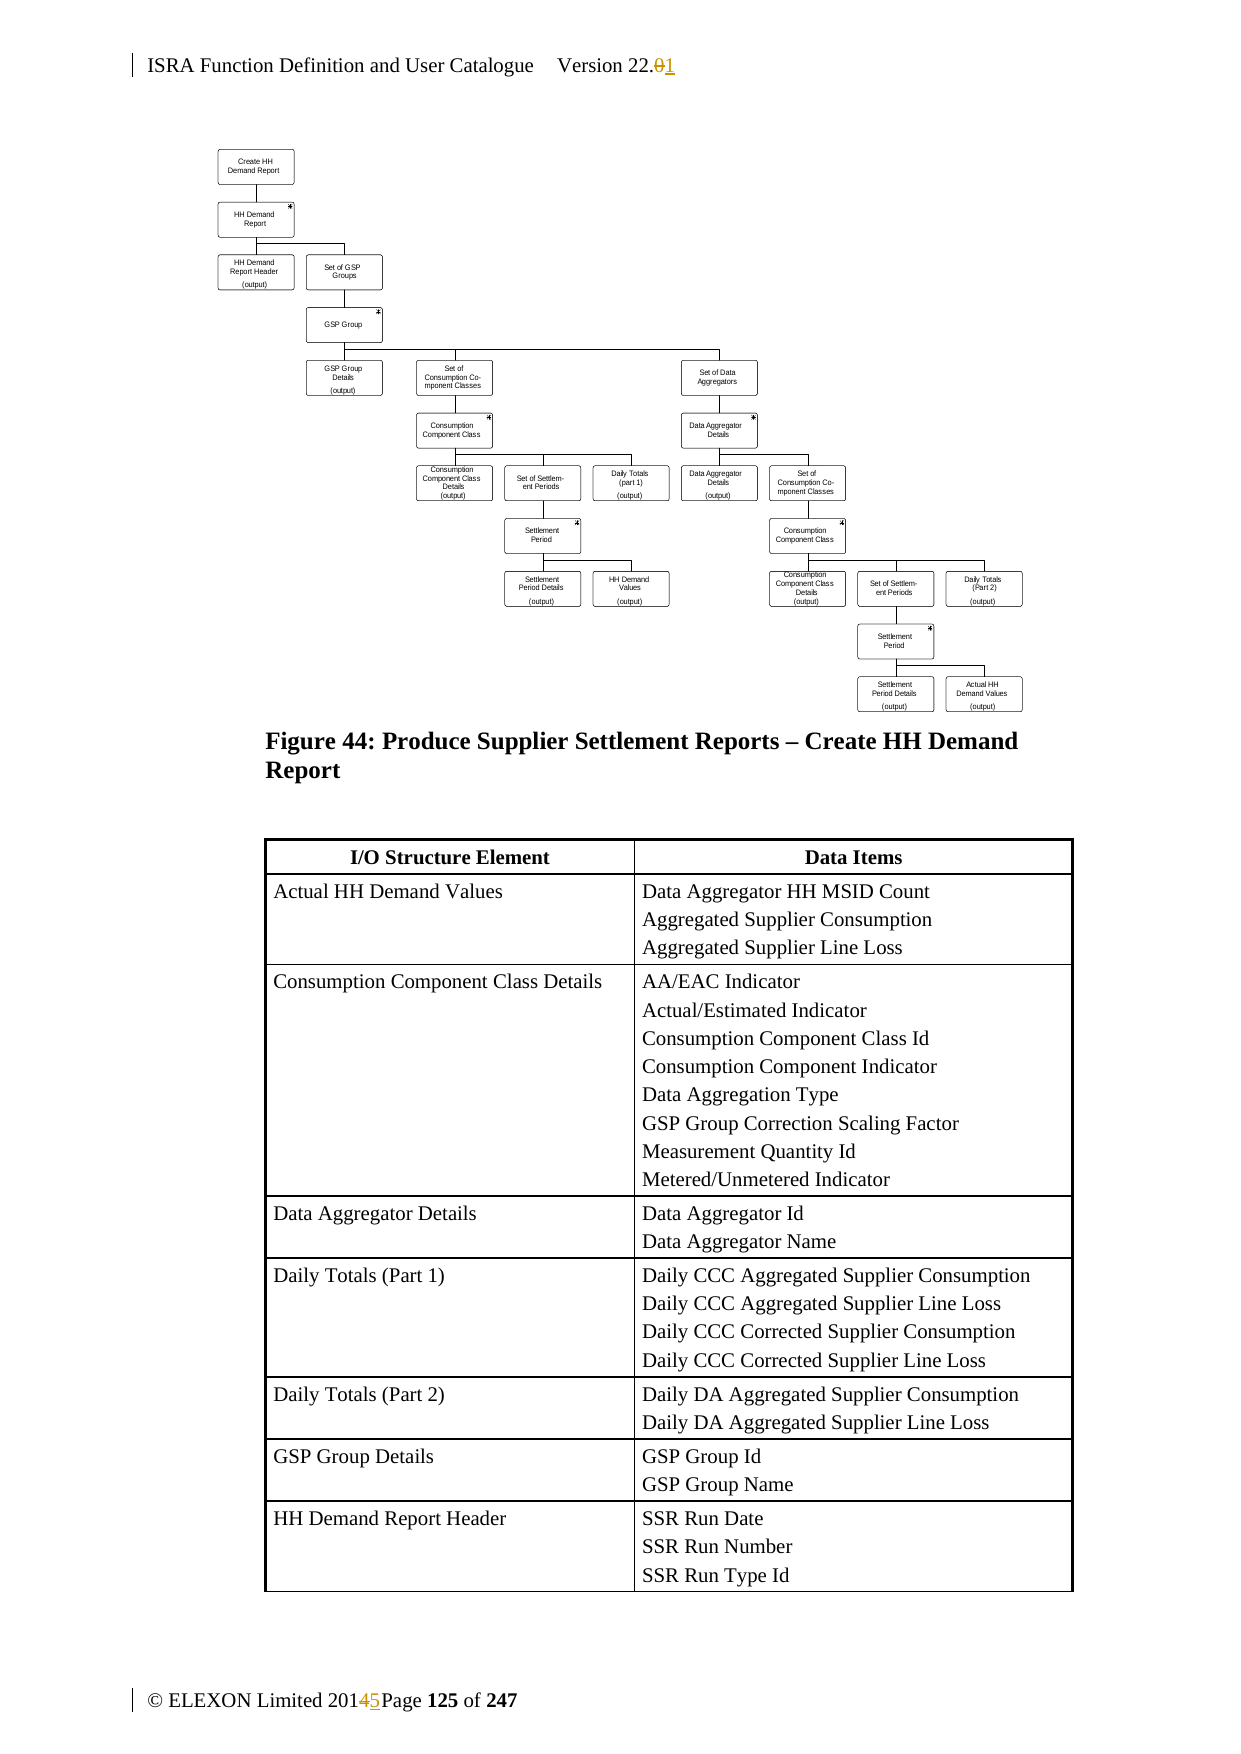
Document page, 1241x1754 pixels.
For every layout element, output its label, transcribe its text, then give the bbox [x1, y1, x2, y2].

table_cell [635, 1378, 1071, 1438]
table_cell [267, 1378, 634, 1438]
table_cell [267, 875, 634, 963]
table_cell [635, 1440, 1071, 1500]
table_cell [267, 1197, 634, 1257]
text Figure 44: Produce Supplier Settlement Reports – Create HH Demand Report [265, 726, 1093, 784]
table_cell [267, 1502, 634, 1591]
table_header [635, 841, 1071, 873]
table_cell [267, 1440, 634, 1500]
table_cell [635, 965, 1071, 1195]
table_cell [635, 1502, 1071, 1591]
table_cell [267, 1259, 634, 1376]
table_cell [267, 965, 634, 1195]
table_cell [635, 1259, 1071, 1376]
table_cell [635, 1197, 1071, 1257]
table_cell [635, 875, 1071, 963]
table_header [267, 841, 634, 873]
